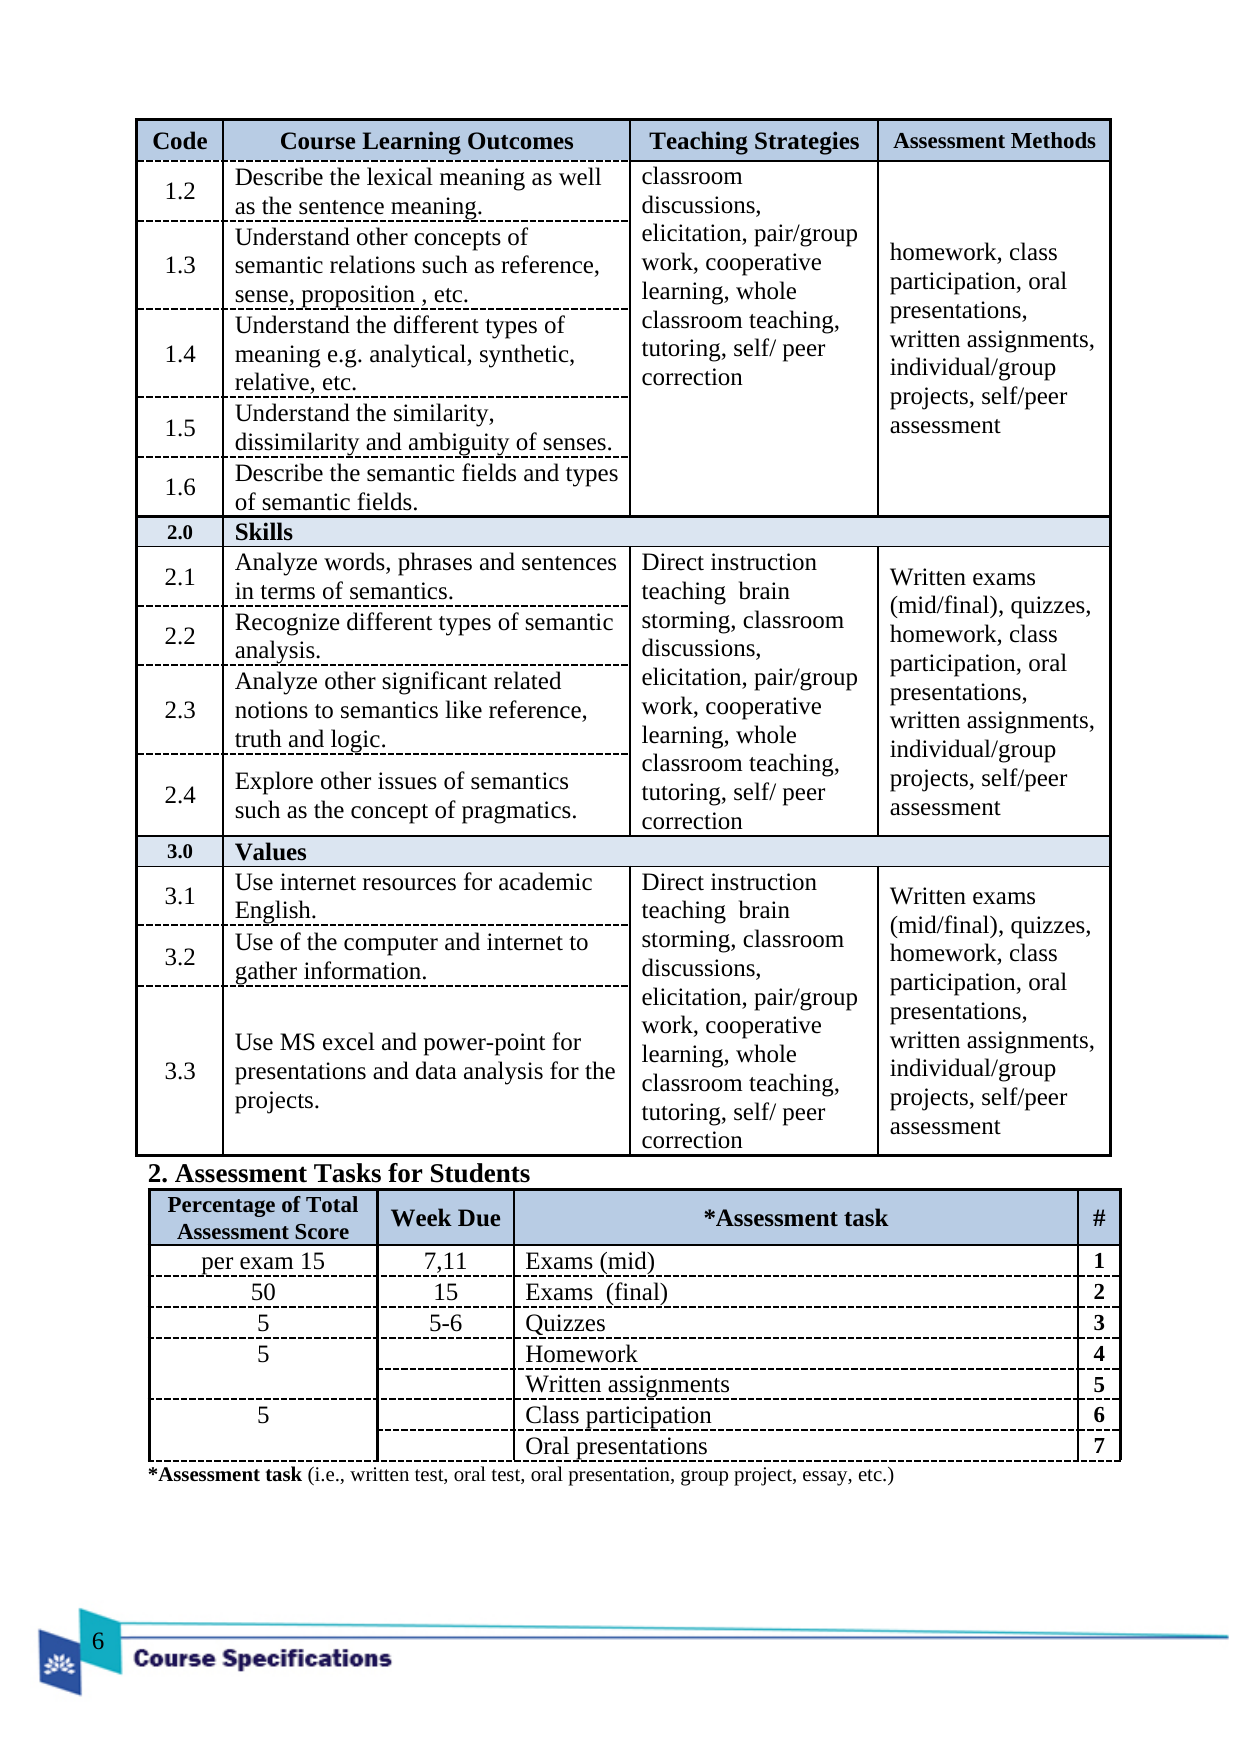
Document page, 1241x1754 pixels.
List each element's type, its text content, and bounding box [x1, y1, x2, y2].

table_cell 3 [1079, 1306, 1119, 1337]
table_cell 5 [151, 1306, 376, 1337]
table_cell 5 [1079, 1368, 1119, 1398]
table_cell 2.2 [138, 605, 222, 664]
table_cell 2.4 [138, 753, 222, 835]
table_cell 1.2 [138, 160, 222, 219]
table_cell 5 [151, 1398, 376, 1460]
table_cell 15 [379, 1275, 513, 1306]
table_cell Describe the semantic fields and types of semantic fields. [224, 456, 629, 515]
table_cell Understand the different types of meaning e.g. analytical, synthetic, relative, etc. [224, 308, 629, 396]
table_cell Explore other issues of semantics such as the concept of pragmatics. [224, 753, 629, 835]
table_cell 1 [1079, 1246, 1119, 1275]
table_cell Homework [515, 1337, 1077, 1367]
table_cell 7,11 [379, 1246, 513, 1275]
table_header Course Learning Outcomes [224, 121, 629, 160]
table_cell Use MS excel and power-point for presentations and data analysis for the projects. [224, 985, 629, 1154]
table_cell Direct instruction teaching brain storming, classroom discussions, elicitation, pair/group work, cooperative learning, whole classroom teaching, tutoring, self/ peer correction [631, 547, 877, 835]
table_header Teaching Strategies [631, 121, 877, 160]
table_header Assessment task* [515, 1191, 1077, 1244]
table_cell 2 [1079, 1275, 1119, 1306]
table_cell Oral presentations [515, 1429, 1077, 1460]
table_header Code [138, 121, 222, 160]
table_cell 6 [1079, 1398, 1119, 1429]
table_cell Describe the lexical meaning as well as the sentence meaning. [224, 160, 629, 219]
table_cell Values [224, 837, 1109, 866]
table_header # [1079, 1191, 1119, 1244]
table_cell 4 [1079, 1337, 1119, 1367]
table_cell Written assignments [515, 1368, 1077, 1398]
table_cell [379, 1337, 513, 1367]
table_header Assessment Methods [879, 121, 1109, 160]
subtitle 2. Assessment Tasks for Students [148, 1157, 1122, 1188]
table_cell 3.1 [138, 867, 222, 924]
table_header Percentage of Total Assessment Score [151, 1191, 376, 1244]
table_cell Skills [224, 518, 1109, 546]
table_cell 7 [1079, 1429, 1119, 1460]
table_cell 3.2 [138, 924, 222, 985]
table_cell Analyze other significant related notions to semantics like reference, truth and logic. [224, 664, 629, 753]
table_cell 5-6 [379, 1306, 513, 1337]
table_cell Understand the similarity, dissimilarity and ambiguity of senses. [224, 396, 629, 456]
table_cell Direct instruction teaching brain storming, classroom discussions, elicitation, pair/group work, cooperative learning, whole classroom teaching, tutoring, self/ peer correction [631, 867, 877, 1154]
table_cell Understand other concepts of semantic relations such as reference, sense, proposition , etc. [224, 220, 629, 308]
table_cell 2.3 [138, 664, 222, 753]
table_cell 2.1 [138, 547, 222, 605]
table_cell 1.4 [138, 308, 222, 396]
table_cell Quizzes [515, 1306, 1077, 1337]
table_header Week Due [379, 1191, 513, 1244]
text *Assessment task (i.e., written test, oral test, oral presentation, group project, essay, etc.) [148, 1462, 1122, 1486]
table_cell 3.0 [138, 837, 222, 866]
table_cell 50 [151, 1275, 376, 1306]
table_cell 3.3 [138, 985, 222, 1154]
table_cell [379, 1368, 513, 1398]
picture [29, 1588, 1229, 1714]
table_cell 1.3 [138, 220, 222, 308]
table_cell Exams (final) [515, 1275, 1077, 1306]
table_cell Analyze words, phrases and sentences in terms of semantics. [224, 547, 629, 605]
table_cell 15 per exam [151, 1246, 376, 1275]
table_cell Exams (mid) [515, 1246, 1077, 1275]
table_cell 1.6 [138, 456, 222, 515]
table_cell Use internet resources for academic English. [224, 867, 629, 924]
table_cell Recognize different types of semantic analysis. [224, 605, 629, 664]
table_cell [379, 1398, 513, 1429]
table_cell Class participation [515, 1398, 1077, 1429]
table_cell 2.0 [138, 518, 222, 546]
table_cell Use of the computer and internet to gather information. [224, 924, 629, 985]
table_cell [379, 1429, 513, 1460]
table_cell 1.5 [138, 396, 222, 456]
table_cell 5 [151, 1337, 376, 1398]
